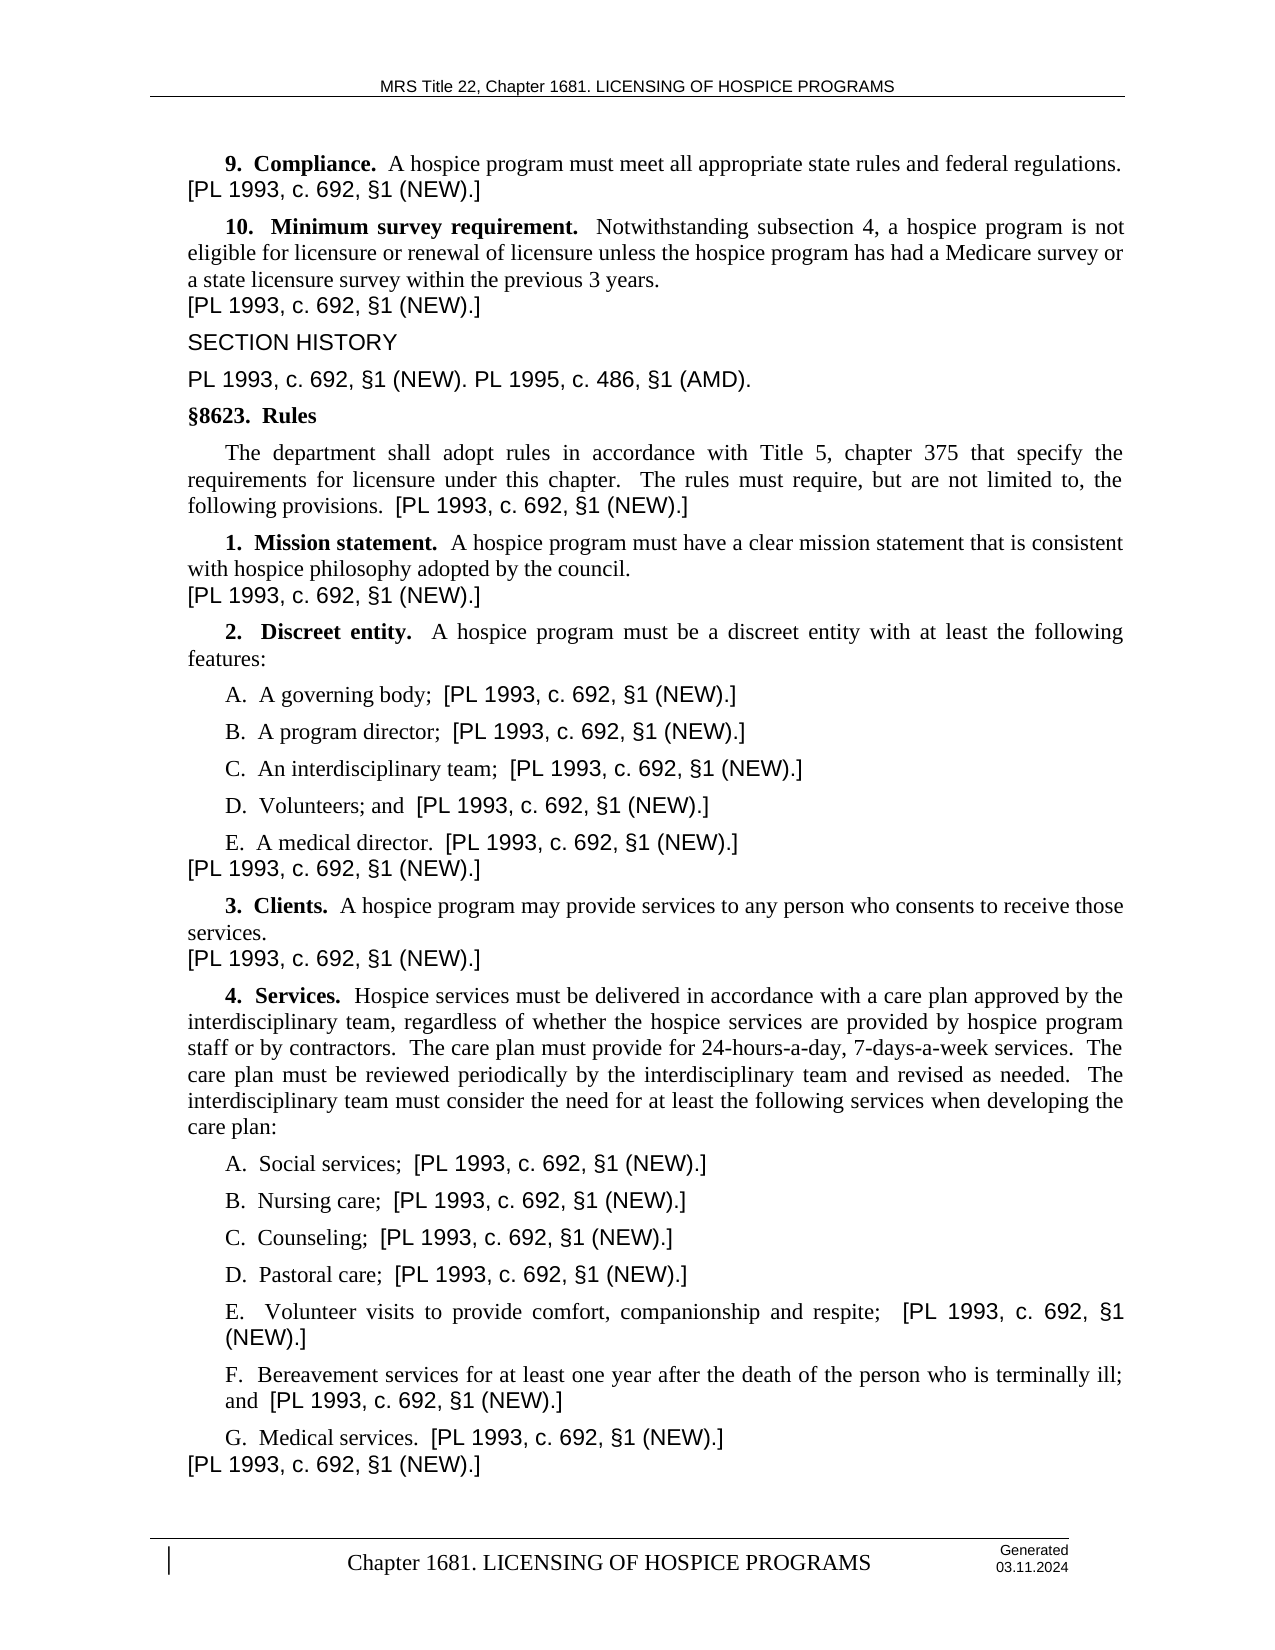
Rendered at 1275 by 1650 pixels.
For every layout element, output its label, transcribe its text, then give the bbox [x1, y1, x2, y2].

text 3. Clients. A hospice program may provide services to any person who consents to receive those services. [187, 892, 1125, 945]
text 10. Minimum survey requirement. Notwithstanding subsection 4, a hospice program is not eligible for licensure or renewal of licensure unless the hospice program has had a Medicare survey or a state licensure survey within the previous 3 years. [187, 213, 1125, 292]
text 2. Discreet entity. A hospice program must be a discreet entity with at least the following features: [187, 618, 1125, 671]
text C. An interdisciplinary team; [PL 1993, c. 692, §1 (NEW).] [225, 755, 1125, 782]
text D. Pastoral care; [PL 1993, c. 692, §1 (NEW).] [225, 1261, 1125, 1287]
text [PL 1993, c. 692, §1 (NEW).] [187, 292, 1125, 318]
text [PL 1993, c. 692, §1 (NEW).] [187, 176, 1125, 203]
text PL 1993, c. 692, §1 (NEW). PL 1995, c. 486, §1 (AMD). [187, 366, 1125, 392]
text B. Nursing care; [PL 1993, c. 692, §1 (NEW).] [225, 1187, 1125, 1213]
text C. Counseling; [PL 1993, c. 692, §1 (NEW).] [225, 1224, 1125, 1250]
text E. A medical director. [PL 1993, c. 692, §1 (NEW).] [225, 829, 1125, 855]
text 1. Mission statement. A hospice program must have a clear mission statement that is consistent with hospice philosophy adopted by the council. [187, 529, 1125, 582]
text D. Volunteers; and [PL 1993, c. 692, §1 (NEW).] [225, 792, 1125, 818]
text [PL 1993, c. 692, §1 (NEW).] [187, 1451, 1125, 1477]
text B. A program director; [PL 1993, c. 692, §1 (NEW).] [225, 718, 1125, 745]
text [PL 1993, c. 692, §1 (NEW).] [187, 855, 1125, 882]
text 9. Compliance. A hospice program must meet all appropriate state rules and federal regulations. [187, 150, 1125, 176]
text F. Bereavement services for at least one year after the death of the person who is terminally ill; and [PL 1993, c. 692, §1 (NEW).] [225, 1361, 1125, 1414]
text [PL 1993, c. 692, §1 (NEW).] [187, 582, 1125, 608]
text 4. Services. Hospice services must be delivered in accordance with a care plan approved by the interdisciplinary team, regardless of whether the hospice services are provided by hospice program staff or by contractors. The care plan must provide for 24-hours-a-day, 7-days-a-week services. The care plan must be reviewed periodically by the interdisciplinary team and revised as needed. The interdisciplinary team must consider the need for at least the following services when developing the care plan: [187, 982, 1125, 1140]
text A. A governing body; [PL 1993, c. 692, §1 (NEW).] [225, 681, 1125, 708]
text §8623. Rules [187, 402, 1125, 429]
text A. Social services; [PL 1993, c. 692, §1 (NEW).] [225, 1150, 1125, 1177]
text G. Medical services. [PL 1993, c. 692, §1 (NEW).] [225, 1424, 1125, 1451]
text SECTION HISTORY [187, 329, 1125, 355]
text E. Volunteer visits to provide comfort, companionship and respite; [PL 1993, c. 692, §1 (NEW).] [225, 1298, 1125, 1351]
text The department shall adopt rules in accordance with Title 5, chapter 375 that specify the requirements for licensure under this chapter. The rules must require, but are not limited to, the following provisions. [PL 1993, c. 692, §1 (NEW).] [187, 439, 1125, 518]
text [PL 1993, c. 692, §1 (NEW).] [187, 945, 1125, 971]
